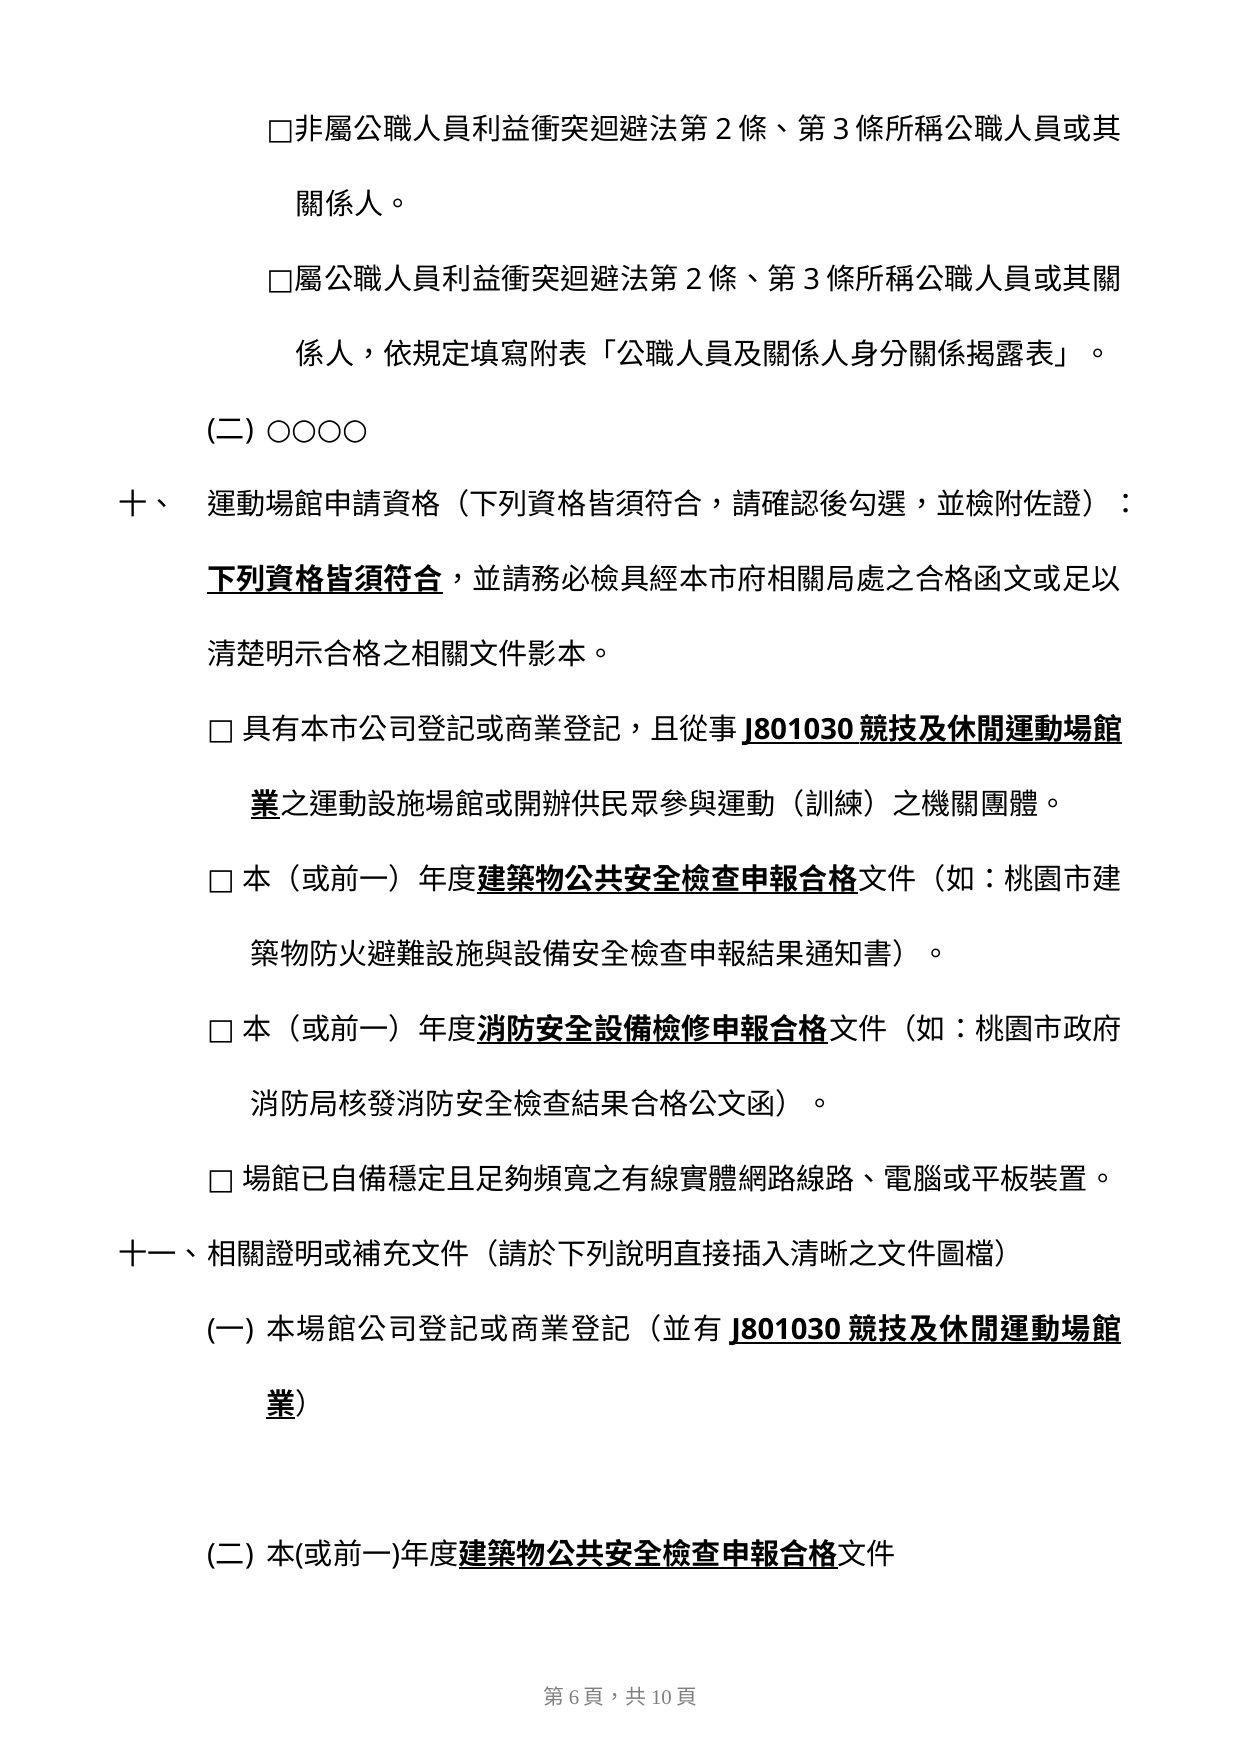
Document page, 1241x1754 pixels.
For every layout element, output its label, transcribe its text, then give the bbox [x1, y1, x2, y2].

list □非屬公職人員利益衝突迴避法第2條、第3條所稱公職人員或其關係人。 [266, 89, 1122, 239]
list □ 本（或前一）年度建築物公共安全檢查申報合格文件（如：桃園市建築物防火避難設施與設備安全檢查申報結果通知書）。 [207, 839, 1122, 989]
list ○○○○ [207, 389, 1122, 464]
list 運動場館申請資格（下列資格皆須符合，請確認後勾選，並檢附佐證）： [118, 464, 1122, 539]
list 相關證明或補充文件（請於下列說明直接插入清晰之文件圖檔） [118, 1214, 1122, 1289]
list □ 場館已自備穩定且足夠頻寬之有線實體網路線路、電腦或平板裝置。 [207, 1139, 1122, 1214]
list 本(或前一)年度建築物公共安全檢查申報合格文件 [207, 1514, 1122, 1589]
list □ 本（或前一）年度消防安全設備檢修申報合格文件（如：桃園市政府消防局核發消防安全檢查結果合格公文函）。 [207, 989, 1122, 1139]
list 本場館公司登記或商業登記（並有J801030競技及休閒運動場館業） [207, 1289, 1122, 1439]
list □屬公職人員利益衝突迴避法第2條、第3條所稱公職人員或其關係人，依規定填寫附表「公職人員及關係人身分關係揭露表」。 [266, 239, 1122, 389]
list □ 具有本市公司登記或商業登記，且從事J801030競技及休閒運動場館業之運動設施場館或開辦供民眾參與運動（訓練）之機關團體。 [207, 689, 1122, 839]
list 下列資格皆須符合，並請務必檢具經本市府相關局處之合格函文或足以清楚明示合格之相關文件影本。 [207, 539, 1122, 689]
